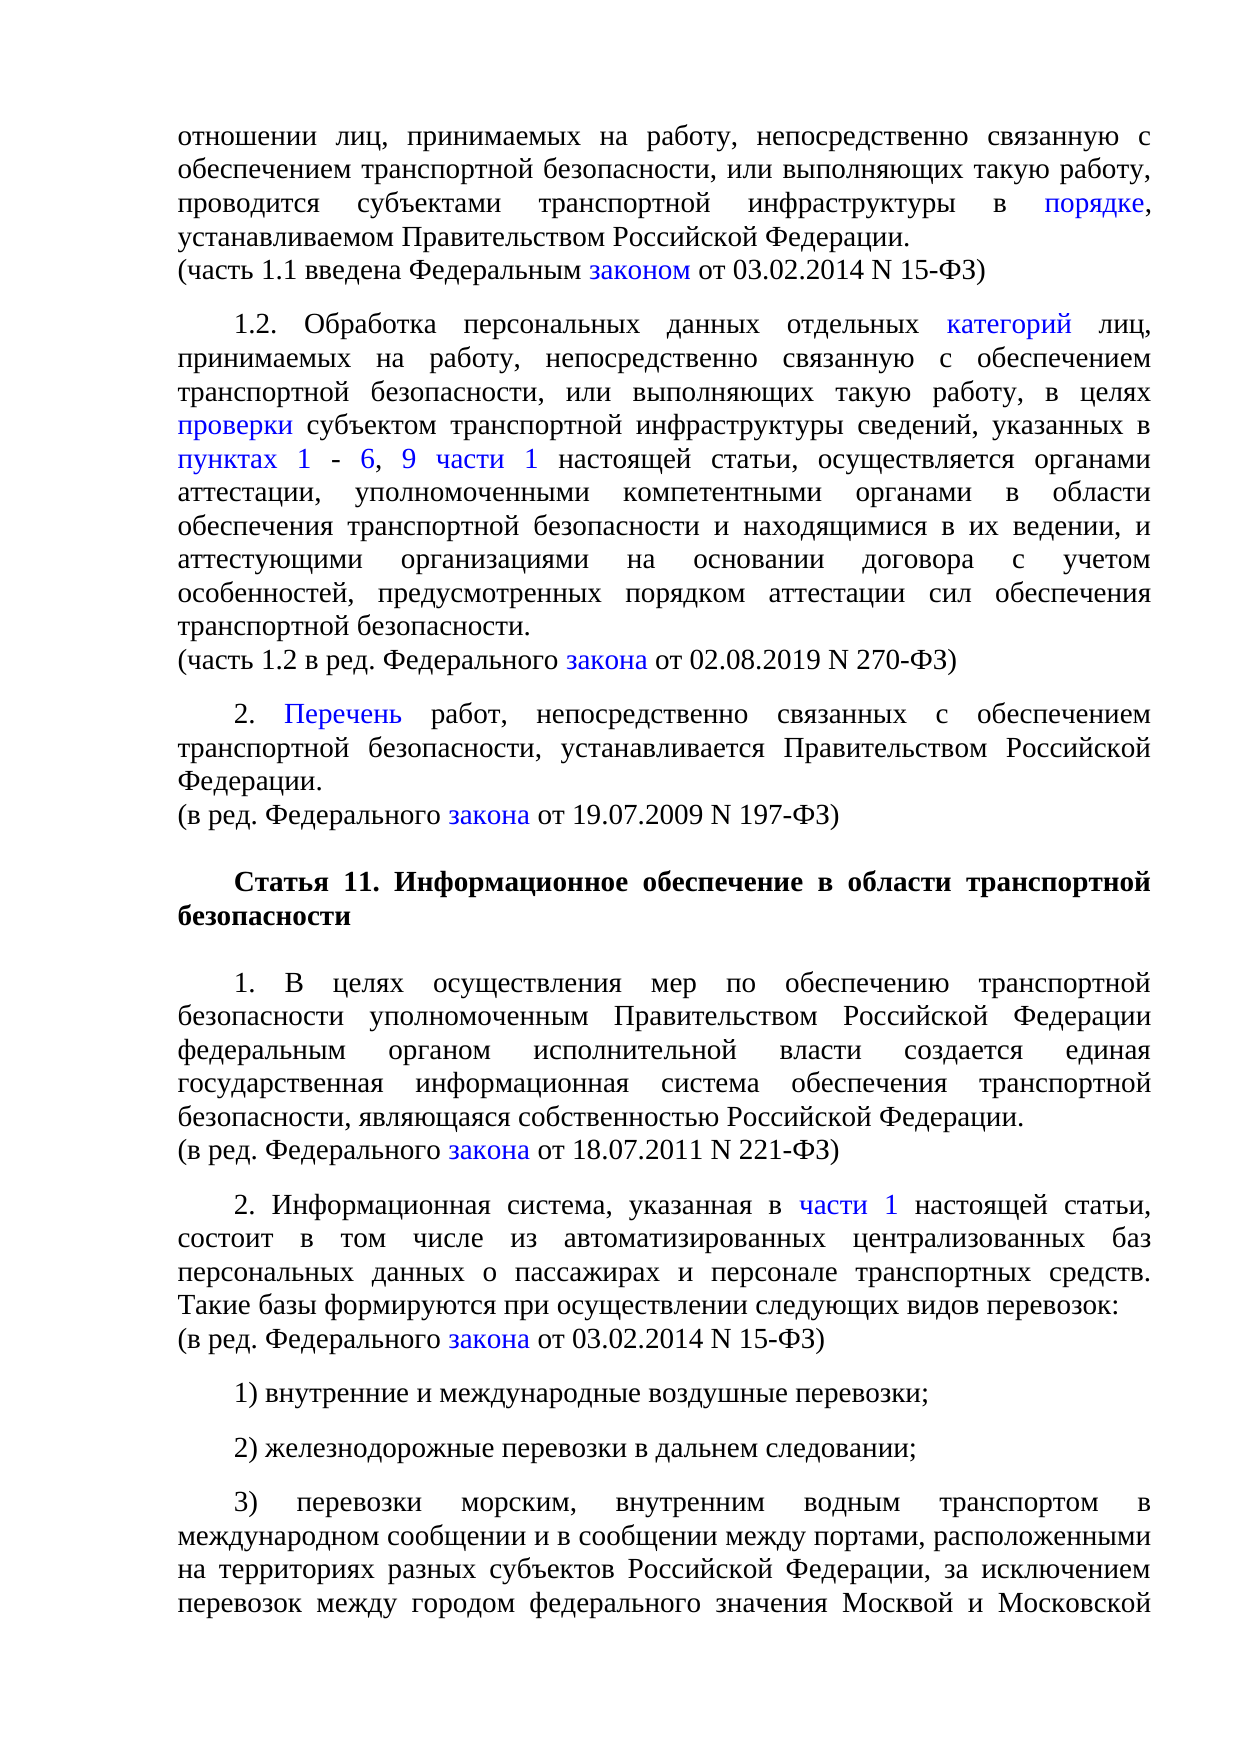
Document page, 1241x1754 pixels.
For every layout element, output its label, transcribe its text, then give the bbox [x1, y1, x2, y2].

text 2. Перечень работ, непосредственно связанных с обеспечением транспортной безопасности, устанавливается Правительством Российской Федерации. [177, 696, 1152, 797]
text 1) внутренние и международные воздушные перевозки; [177, 1375, 1152, 1409]
text (часть 1.1 введена Федеральным законом от 03.02.2014 N 15-ФЗ) [177, 252, 1152, 286]
text 1.2. Обработка персональных данных отдельных категорий лиц, принимаемых на работу, непосредственно связанную с обеспечением транспортной безопасности, или выполняющих такую работу, в целях проверки субъектом транспортной инфраструктуры сведений, указанных в пунктах 1 - 6, 9 части 1 настоящей статьи, осуществляется органами аттестации, уполномоченными компетентными органами в области обеспечения транспортной безопасности и находящимися в их ведении, и аттестующими организациями на основании договора с учетом особенностей, предусмотренных порядком аттестации сил обеспечения транспортной безопасности. [177, 307, 1152, 642]
text (часть 1.2 в ред. Федерального закона от 02.08.2019 N 270-ФЗ) [177, 642, 1152, 676]
title Статья 11. Информационное обеспечение в области транспортной безопасности [177, 864, 1152, 931]
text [177, 1484, 1152, 1618]
text 1. В целях осуществления мер по обеспечению транспортной безопасности уполномоченным Правительством Российской Федерации федеральным органом исполнительной власти создается единая государственная информационная система обеспечения транспортной безопасности, являющаяся собственностью Российской Федерации. [177, 965, 1152, 1132]
text (в ред. Федерального закона от 03.02.2014 N 15-ФЗ) [177, 1321, 1152, 1354]
text 2) железнодорожные перевозки в дальнем следовании; [177, 1430, 1152, 1463]
text 2. Информационная система, указанная в части 1 настоящей статьи, состоит в том числе из автоматизированных централизованных баз персональных данных о пассажирах и персонале транспортных средств. Такие базы формируются при осуществлении следующих видов перевозок: [177, 1187, 1152, 1321]
text (в ред. Федерального закона от 18.07.2011 N 221-ФЗ) [177, 1132, 1152, 1166]
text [177, 118, 1152, 252]
text (в ред. Федерального закона от 19.07.2009 N 197-ФЗ) [177, 797, 1152, 831]
